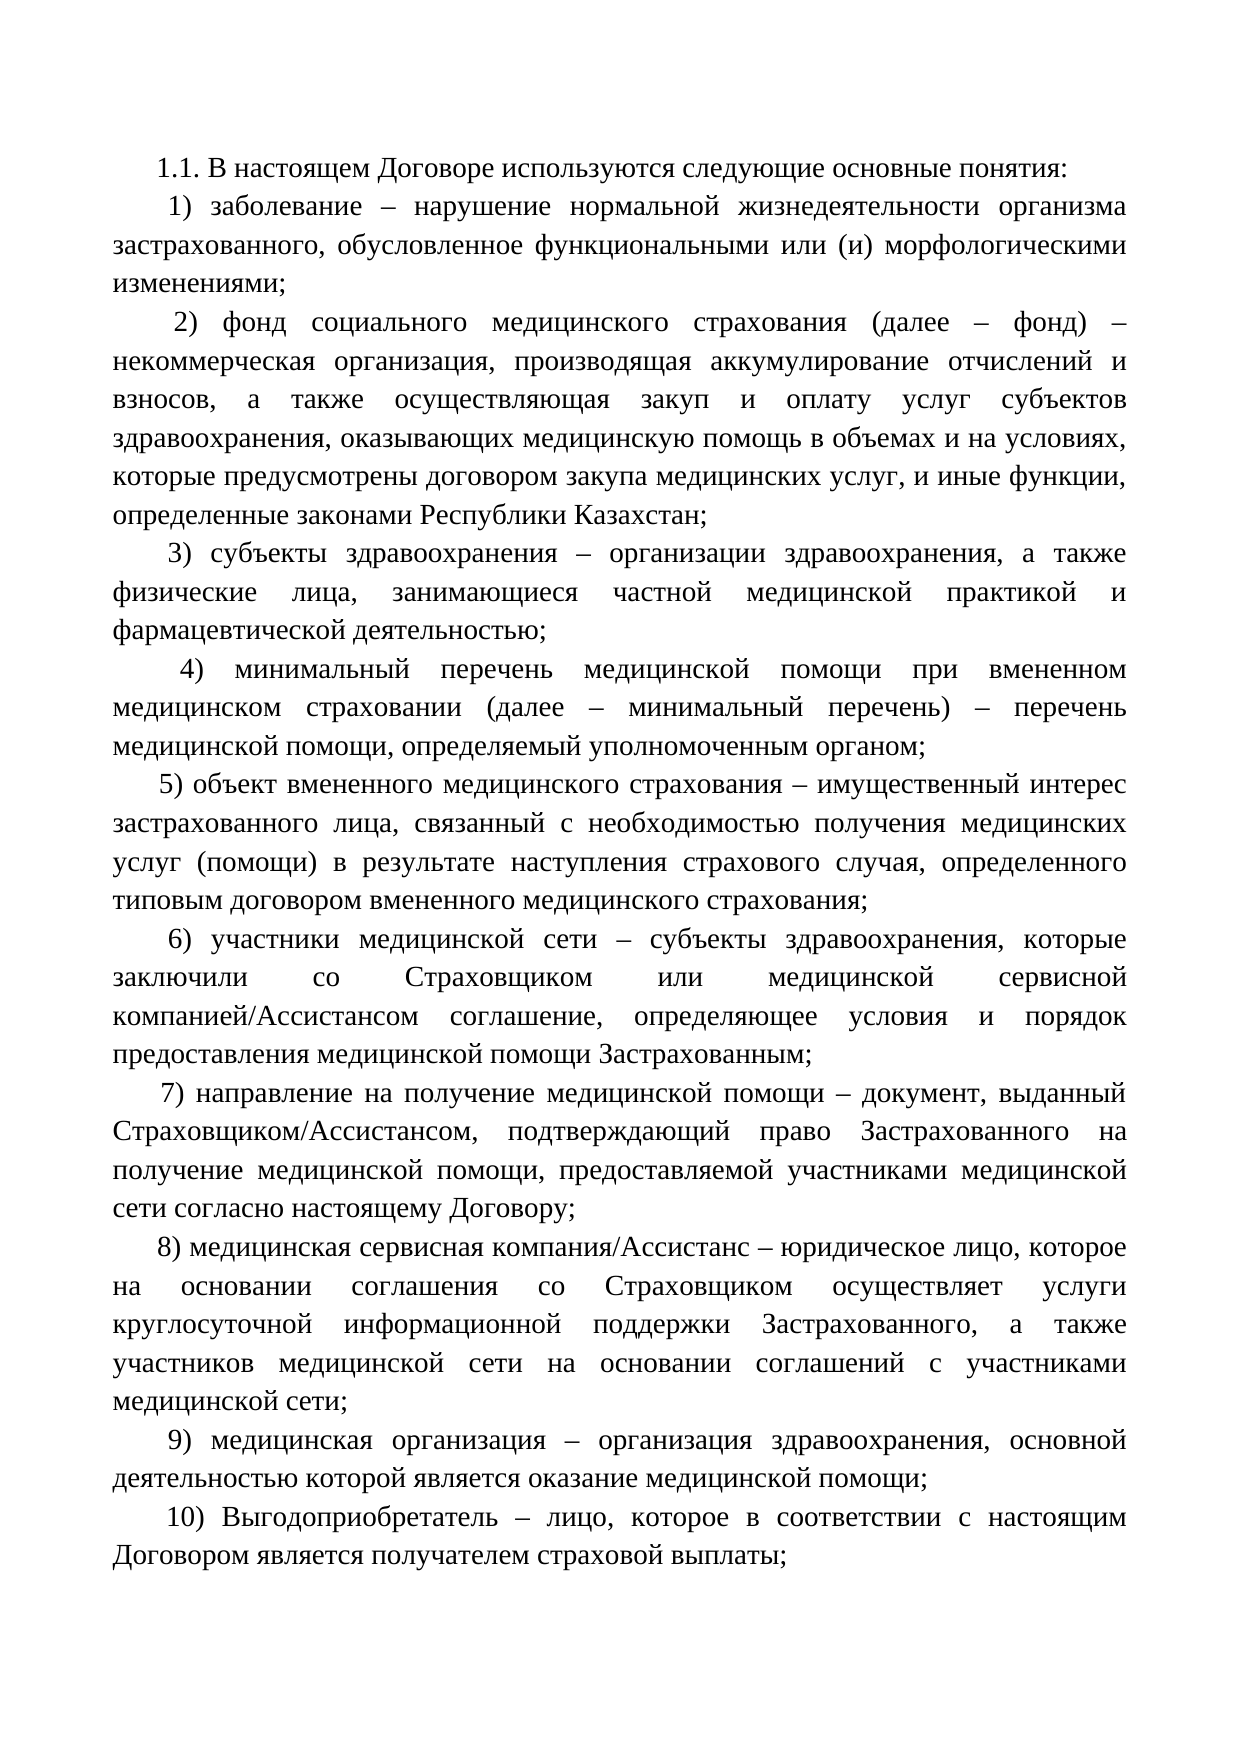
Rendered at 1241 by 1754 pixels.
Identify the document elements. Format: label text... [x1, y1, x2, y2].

text 3) субъекты здравоохранения – организации здравоохранения, а также физические лица, занимающиеся частной медицинской практикой и фармацевтической деятельностью; [112, 535, 1128, 646]
text 4) минимальный перечень медицинской помощи при вмененном медицинском страховании (далее – минимальный перечень) – перечень медицинской помощи, определяемый уполномоченным органом; [112, 651, 1128, 762]
text 6) участники медицинской сети – субъекты здравоохранения, которые заключили со Страховщиком или медицинской сервисной компанией/Ассистансом соглашение, определяющее условия и порядок предоставления медицинской помощи Застрахованным; [112, 921, 1128, 1070]
text 8) медицинская сервисная компания/Ассистанс – юридическое лицо, которое на основании соглашения со Страховщиком осуществляет услуги круглосуточной информационной поддержки Застрахованного, а также участников медицинской сети на основании соглашений с участниками медицинской сети; [112, 1229, 1128, 1417]
text 10) Выгодоприобретатель – лицо, которое в соответствии с настоящим Договором является получателем страховой выплаты; [112, 1499, 1128, 1571]
text 5) объект вмененного медицинского страхования – имущественный интерес застрахованного лица, связанный с необходимостью получения медицинских услуг (помощи) в результате наступления страхового случая, определенного типовым договором вмененного медицинского страхования; [112, 767, 1128, 916]
text 1.1. В настоящем Договоре используются следующие основные понятия: [112, 150, 1128, 183]
text 9) медицинская организация – организация здравоохранения, основной деятельностью которой является оказание медицинской помощи; [112, 1422, 1128, 1494]
text 7) направление на получение медицинской помощи – документ, выданный Страховщиком/Ассистансом, подтверждающий право Застрахованного на получение медицинской помощи, предоставляемой участниками медицинской сети согласно настоящему Договору; [112, 1075, 1128, 1224]
text 1) заболевание – нарушение нормальной жизнедеятельности организма застрахованного, обусловленное функциональными или (и) морфологическими изменениями; [112, 188, 1128, 299]
text 2) фонд социального медицинского страхования (далее – фонд) – некоммерческая организация, производящая аккумулирование отчислений и взносов, а также осуществляющая закуп и оплату услуг субъектов здравоохранения, оказывающих медицинскую помощь в объемах и на условиях, которые предусмотрены договором закупа медицинских услуг, и иные функции, определенные законами Республики Казахстан; [112, 304, 1128, 530]
